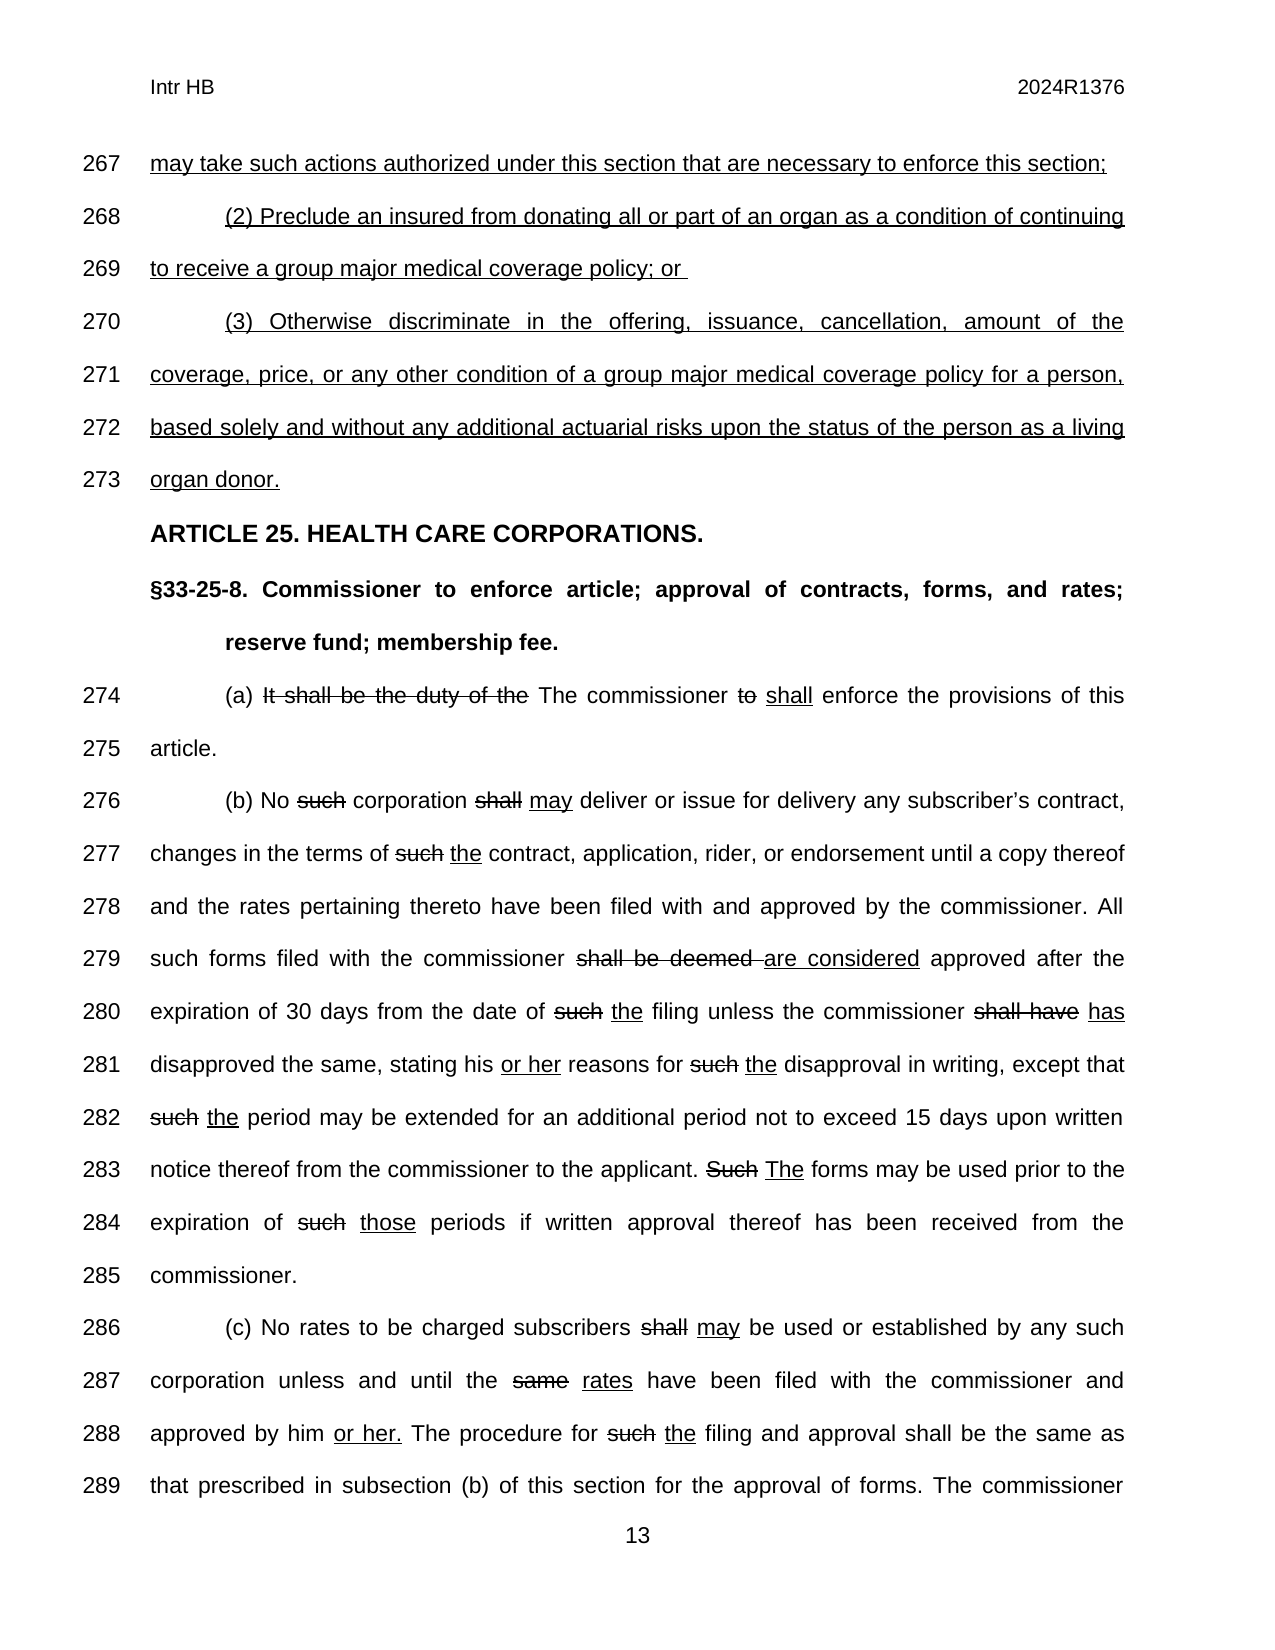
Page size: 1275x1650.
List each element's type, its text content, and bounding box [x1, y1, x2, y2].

text (b) No such corporation shall may deliver or issue for delivery any subscriber’s contract, changes in the terms of such the contract, application, rider, or endorsement until a copy thereof and the rates pertaining thereto have been filed with and approved by the commissioner. All such forms filed with the commissioner shall be deemed are considered approved after the expiration of 30 days from the date of such the filing unless the commissioner shall have has disapproved the same, stating his or her reasons for such the disapproval in writing, except that such the period may be extended for an additional period not to exceed 15 days upon written notice thereof from the commissioner to the applicant. Such The forms may be used prior to the expiration of such those periods if written approval thereof has been received from the commissioner. [150, 787, 1125, 1288]
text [150, 150, 1125, 176]
text (2) Preclude an insured from donating all or part of an organ as a condition of continuing to receive a group major medical coverage policy; or [150, 203, 1125, 282]
text (a) It shall be the duty of the The commissioner to shall enforce the provisions of this article. [150, 682, 1125, 761]
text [150, 1314, 1125, 1499]
text (3) Otherwise discriminate in the offering, issuance, cancellation, amount of the coverage, price, or any other condition of a group major medical coverage policy for a person, based solely and without any additional actuarial risks upon the status of the person as a living organ donor. [150, 308, 1125, 436]
text (3) Otherwise discriminate in the offering, issuance, cancellation, amount of the coverage, price, or any other condition of a group major medical coverage policy for a person, based solely and without any additional actuarial risks upon the status of the person as a living organ donor. [150, 438, 1125, 493]
subtitle §33-25-8. Commissioner to enforce article; approval of contracts, forms, and rates; reserve fund; membership fee. [150, 576, 1125, 656]
subtitle ARTICLE 25. HEALTH CARE CORPORATIONS. [150, 519, 1125, 548]
